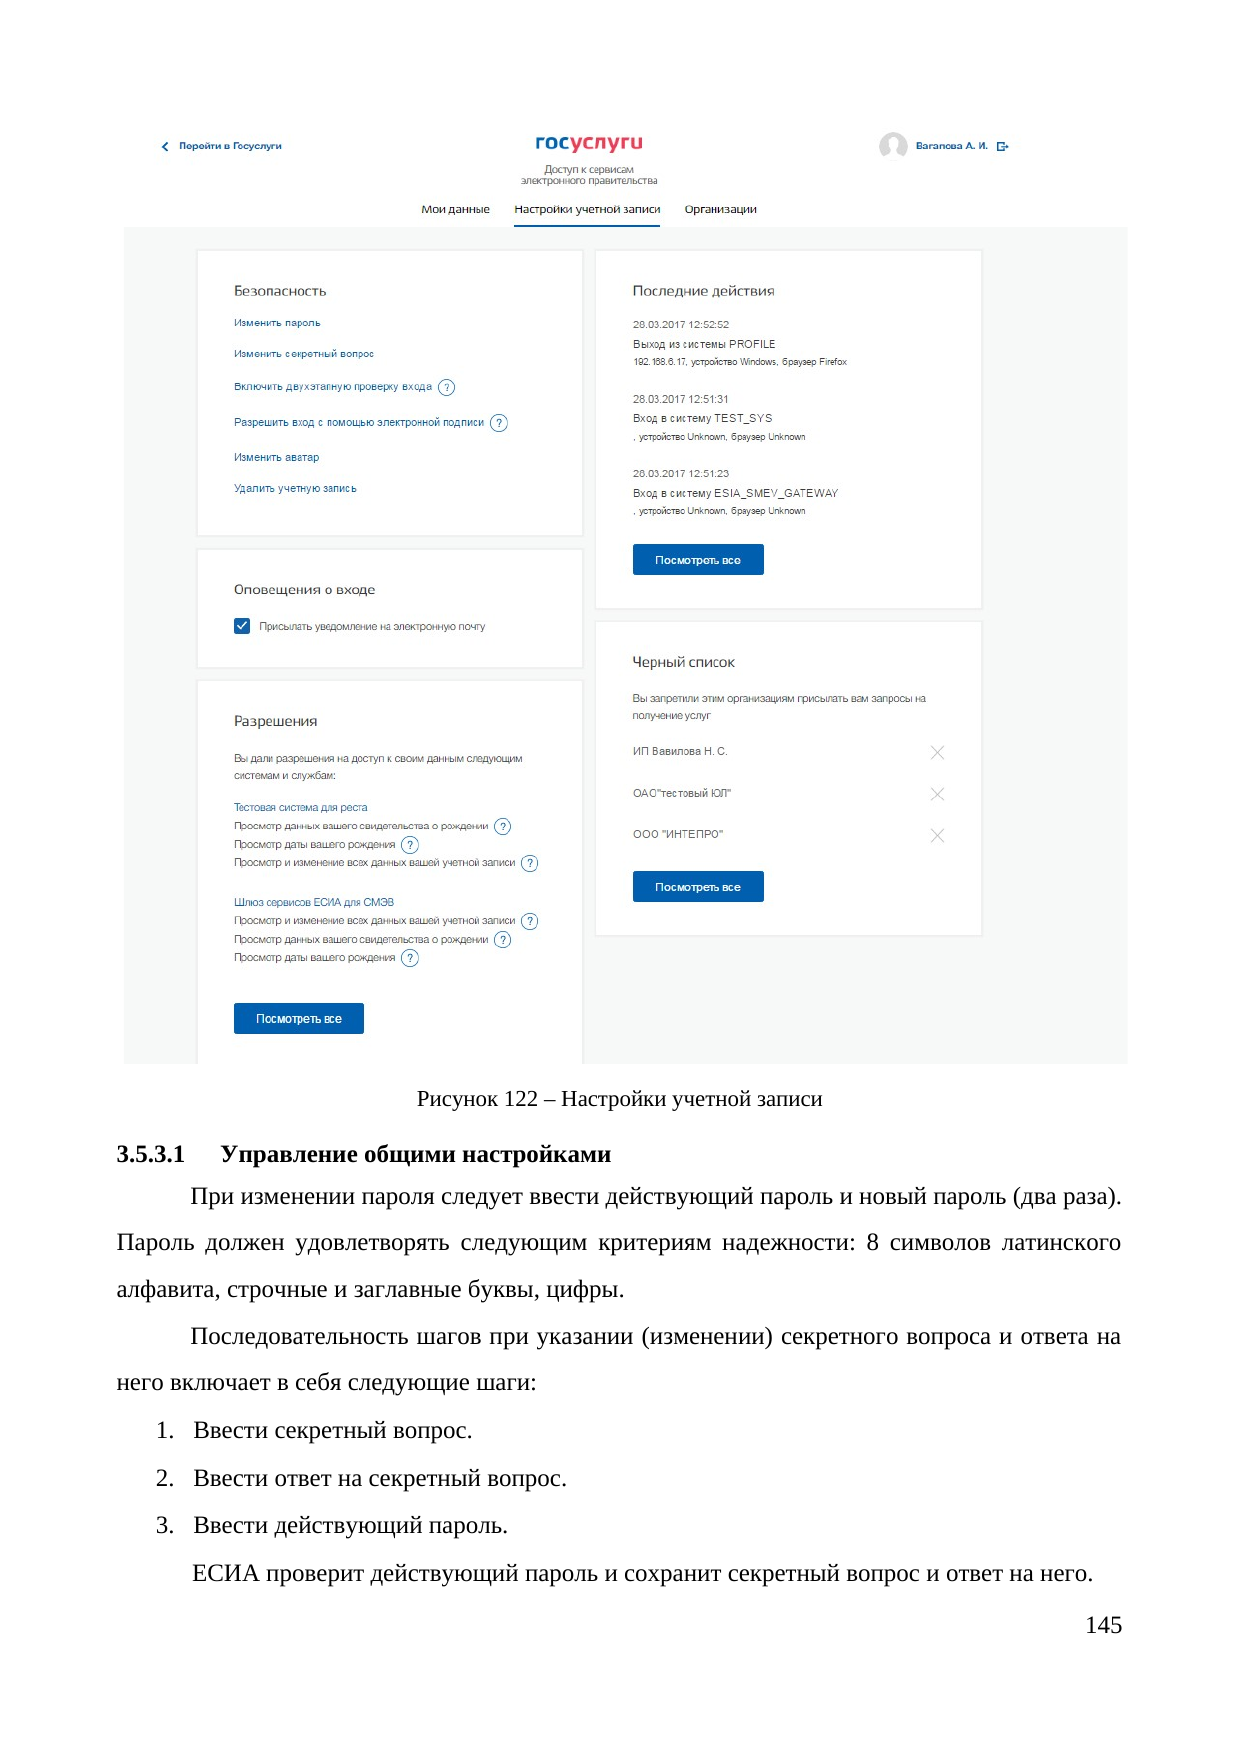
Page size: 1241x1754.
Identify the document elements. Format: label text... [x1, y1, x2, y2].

subtitle Управление общими настройками [116, 1139, 1205, 1168]
picture [123, 118, 1128, 1064]
list Ввести секретный вопрос. [156, 1415, 1123, 1444]
text Последовательность шагов при указании (изменении) секретного вопроса и ответа на него включает в себя следующие шаги: [116, 1321, 1123, 1396]
text ЕСИА проверит действующий пароль и сохранит секретный вопрос и ответ на него. [192, 1558, 1123, 1587]
text Рисунок 122 – Настройки учетной записи [120, 1085, 1120, 1111]
list Ввести действующий пароль. [156, 1510, 1123, 1539]
text При изменении пароля следует ввести действующий пароль и новый пароль (два раза). Пароль должен удовлетворять следующим критериям надежности: 8 символов латинского алфавита, строчные и заглавные буквы, цифры. [116, 1181, 1123, 1302]
list Ввести ответ на секретный вопрос. [156, 1463, 1123, 1491]
